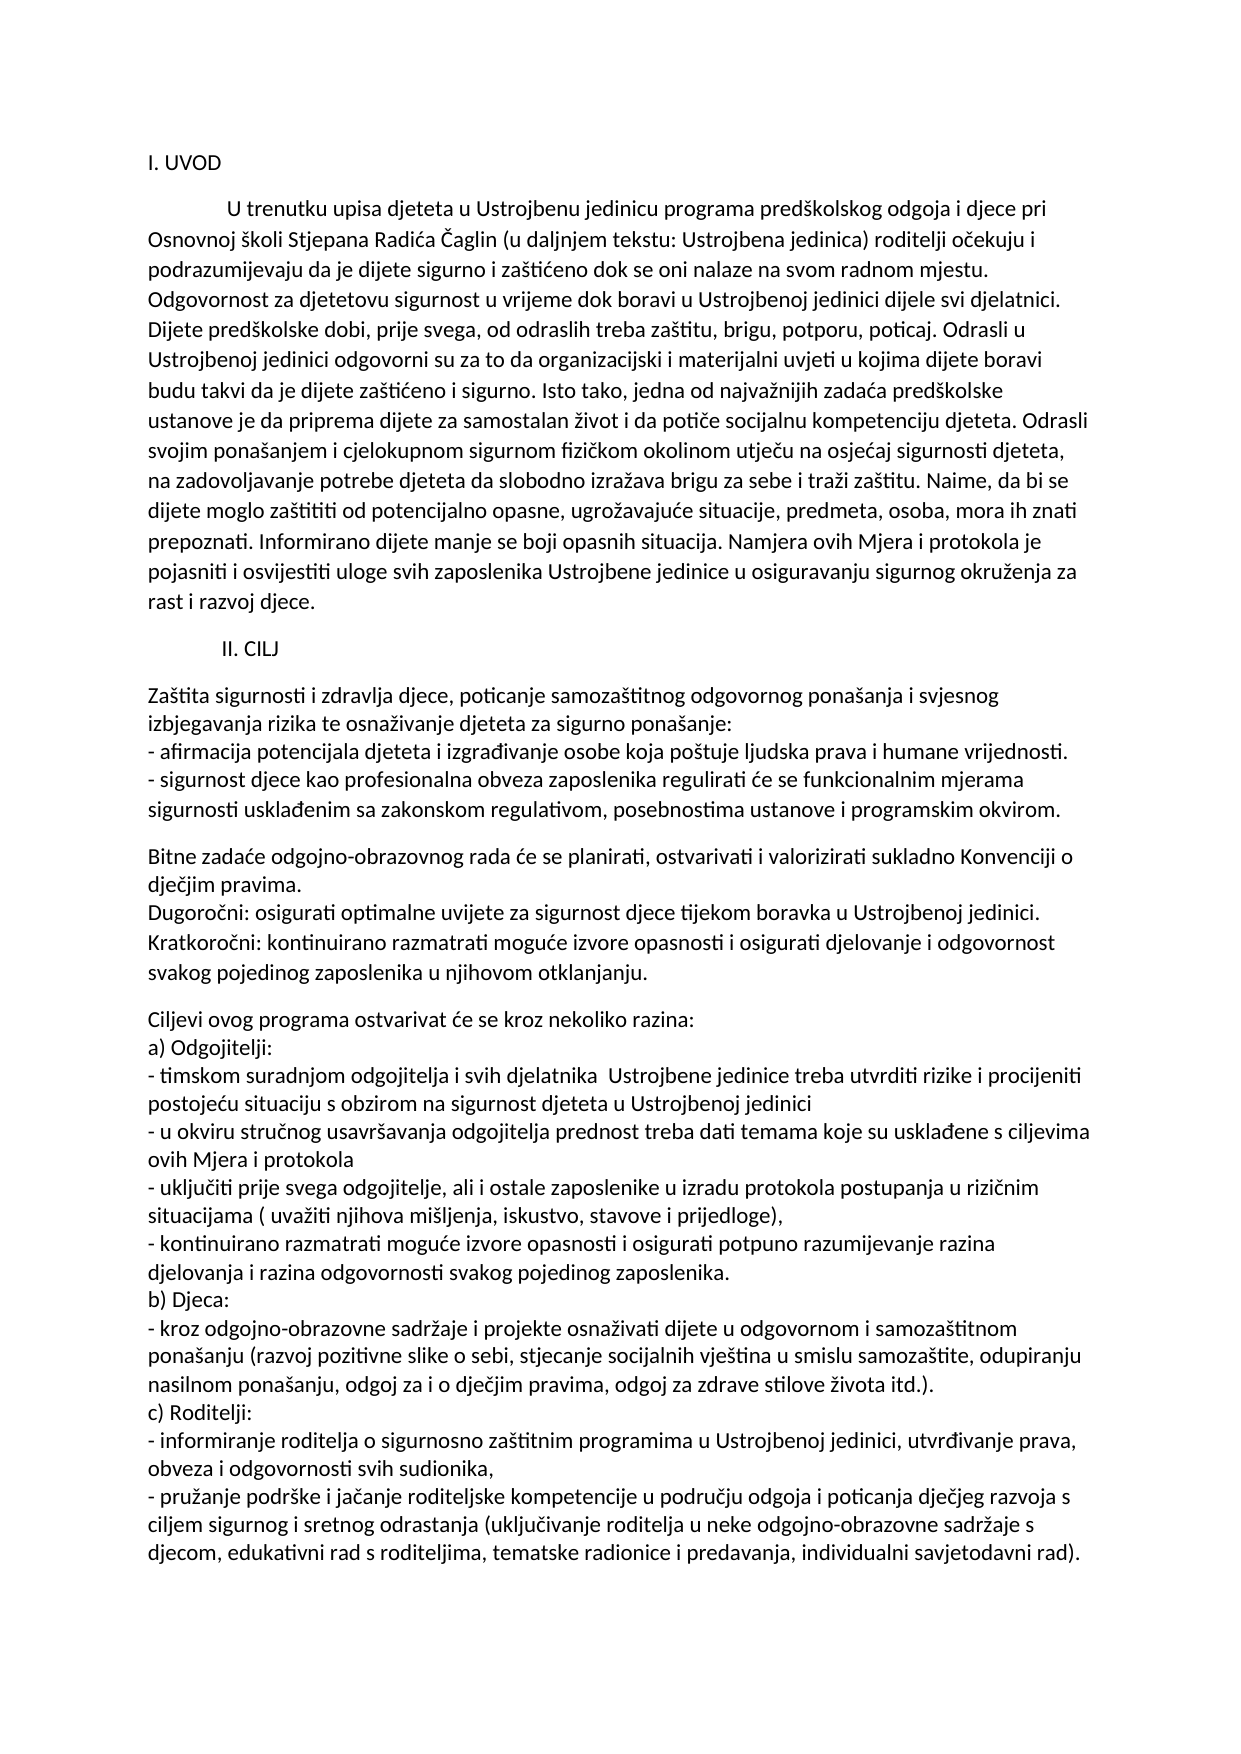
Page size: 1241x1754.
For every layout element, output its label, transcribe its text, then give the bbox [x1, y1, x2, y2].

text - informiranje roditelja o sigurnosno zaštitnim programima u Ustrojbenoj jedinici, utvrđivanje prava, obveza i odgovornosti svih sudionika, [148, 1426, 1093, 1482]
text a) Odgojitelji: [148, 1033, 1093, 1061]
text - u okviru stručnog usavršavanja odgojitelja prednost treba dati temama koje su usklađene s ciljevima ovih Mjera i protokola [148, 1117, 1093, 1173]
text b) Djeca: [148, 1286, 1093, 1314]
text Ciljevi ovog programa ostvarivat će se kroz nekoliko razina: [148, 1005, 1093, 1033]
text Zaštita sigurnosti i zdravlja djece, poticanje samozaštitnog odgovornog ponašanja i svjesnog izbjegavanja rizika te osnaživanje djeteta za sigurno ponašanje: [148, 681, 1093, 737]
text I. UVOD [148, 148, 1093, 176]
text Dugoročni: osigurati optimalne uvijete za sigurnost djece tijekom boravka u Ustrojbenoj jedinici. Kratkoročni: kontinuirano razmatrati moguće izvore opasnosti i osigurati djelovanje i odgovornost svakog pojedinog zaposlenika u njihovom otklanjanju. [148, 898, 1093, 987]
text U trenutku upisa djeteta u Ustrojbenu jedinicu programa predškolskog odgoja i djece pri Osnovnoj školi Stjepana Radića Čaglin (u daljnjem tekstu: Ustrojbena jedinica) roditelji očekuju i podrazumijevaju da je dijete sigurno i zaštićeno dok se oni nalaze na svom radnom mjestu. Odgovornost za djetetovu sigurnost u vrijeme dok boravi u Ustrojbenoj jedinici dijele svi djelatnici. Dijete predškolske dobi, prije svega, od odraslih treba zaštitu, brigu, potporu, poticaj. Odrasli u Ustrojbenoj jedinici odgovorni su za to da organizacijski i materijalni uvjeti u kojima dijete boravi budu takvi da je dijete zaštićeno i sigurno. Isto tako, jedna od najvažnijih zadaća predškolske ustanove je da priprema dijete za samostalan život i da potiče socijalnu kompetenciju djeteta. Odrasli svojim ponašanjem i cjelokupnom sigurnom fizičkom okolinom utječu na osjećaj sigurnosti djeteta, na zadovoljavanje potrebe djeteta da slobodno izražava brigu za sebe i traži zaštitu. Naime, da bi se dijete moglo zaštititi od potencijalno opasne, ugrožavajuće situacije, predmeta, osoba, mora ih znati prepoznati. Informirano dijete manje se boji opasnih situacija. Namjera ovih Mjera i protokola je pojasniti i osvijestiti uloge svih zaposlenika Ustrojbene jedinice u osiguravanju sigurnog okruženja za rast i razvoj djece. [148, 194, 1093, 615]
text - uključiti prije svega odgojitelje, ali i ostale zaposlenike u izradu protokola postupanja u rizičnim situacijama ( uvažiti njihova mišljenja, iskustvo, stavove i prijedloge), [148, 1173, 1093, 1229]
text II. CILJ [148, 634, 1093, 662]
text Bitne zadaće odgojno-obrazovnog rada će se planirati, ostvarivati i valorizirati sukladno Konvenciji o dječjim pravima. [148, 842, 1093, 898]
text - afirmacija potencijala djeteta i izgrađivanje osobe koja poštuje ljudska prava i humane vrijednosti. [148, 737, 1093, 765]
text - kroz odgojno-obrazovne sadržaje i projekte osnaživati dijete u odgovornom i samozaštitnom ponašanju (razvoj pozitivne slike o sebi, stjecanje socijalnih vještina u smislu samozaštite, odupiranju nasilnom ponašanju, odgoj za i o dječjim pravima, odgoj za zdrave stilove života itd.). [148, 1314, 1093, 1398]
text - kontinuirano razmatrati moguće izvore opasnosti i osigurati potpuno razumijevanje razina djelovanja i razina odgovornosti svakog pojedinog zaposlenika. [148, 1229, 1093, 1286]
text - sigurnost djece kao profesionalna obveza zaposlenika regulirati će se funkcionalnim mjerama sigurnosti usklađenim sa zakonskom regulativom, posebnostima ustanove i programskim okvirom. [148, 765, 1093, 823]
text - pružanje podrške i jačanje roditeljske kompetencije u području odgoja i poticanja dječjeg razvoja s ciljem sigurnog i sretnog odrastanja (uključivanje roditelja u neke odgojno-obrazovne sadržaje s djecom, edukativni rad s roditeljima, tematske radionice i predavanja, individualni savjetodavni rad). [148, 1482, 1093, 1566]
text - timskom suradnjom odgojitelja i svih djelatnika Ustrojbene jedinice treba utvrditi rizike i procijeniti postojeću situaciju s obzirom na sigurnost djeteta u Ustrojbenoj jedinici [148, 1061, 1093, 1117]
text c) Roditelji: [148, 1398, 1093, 1426]
